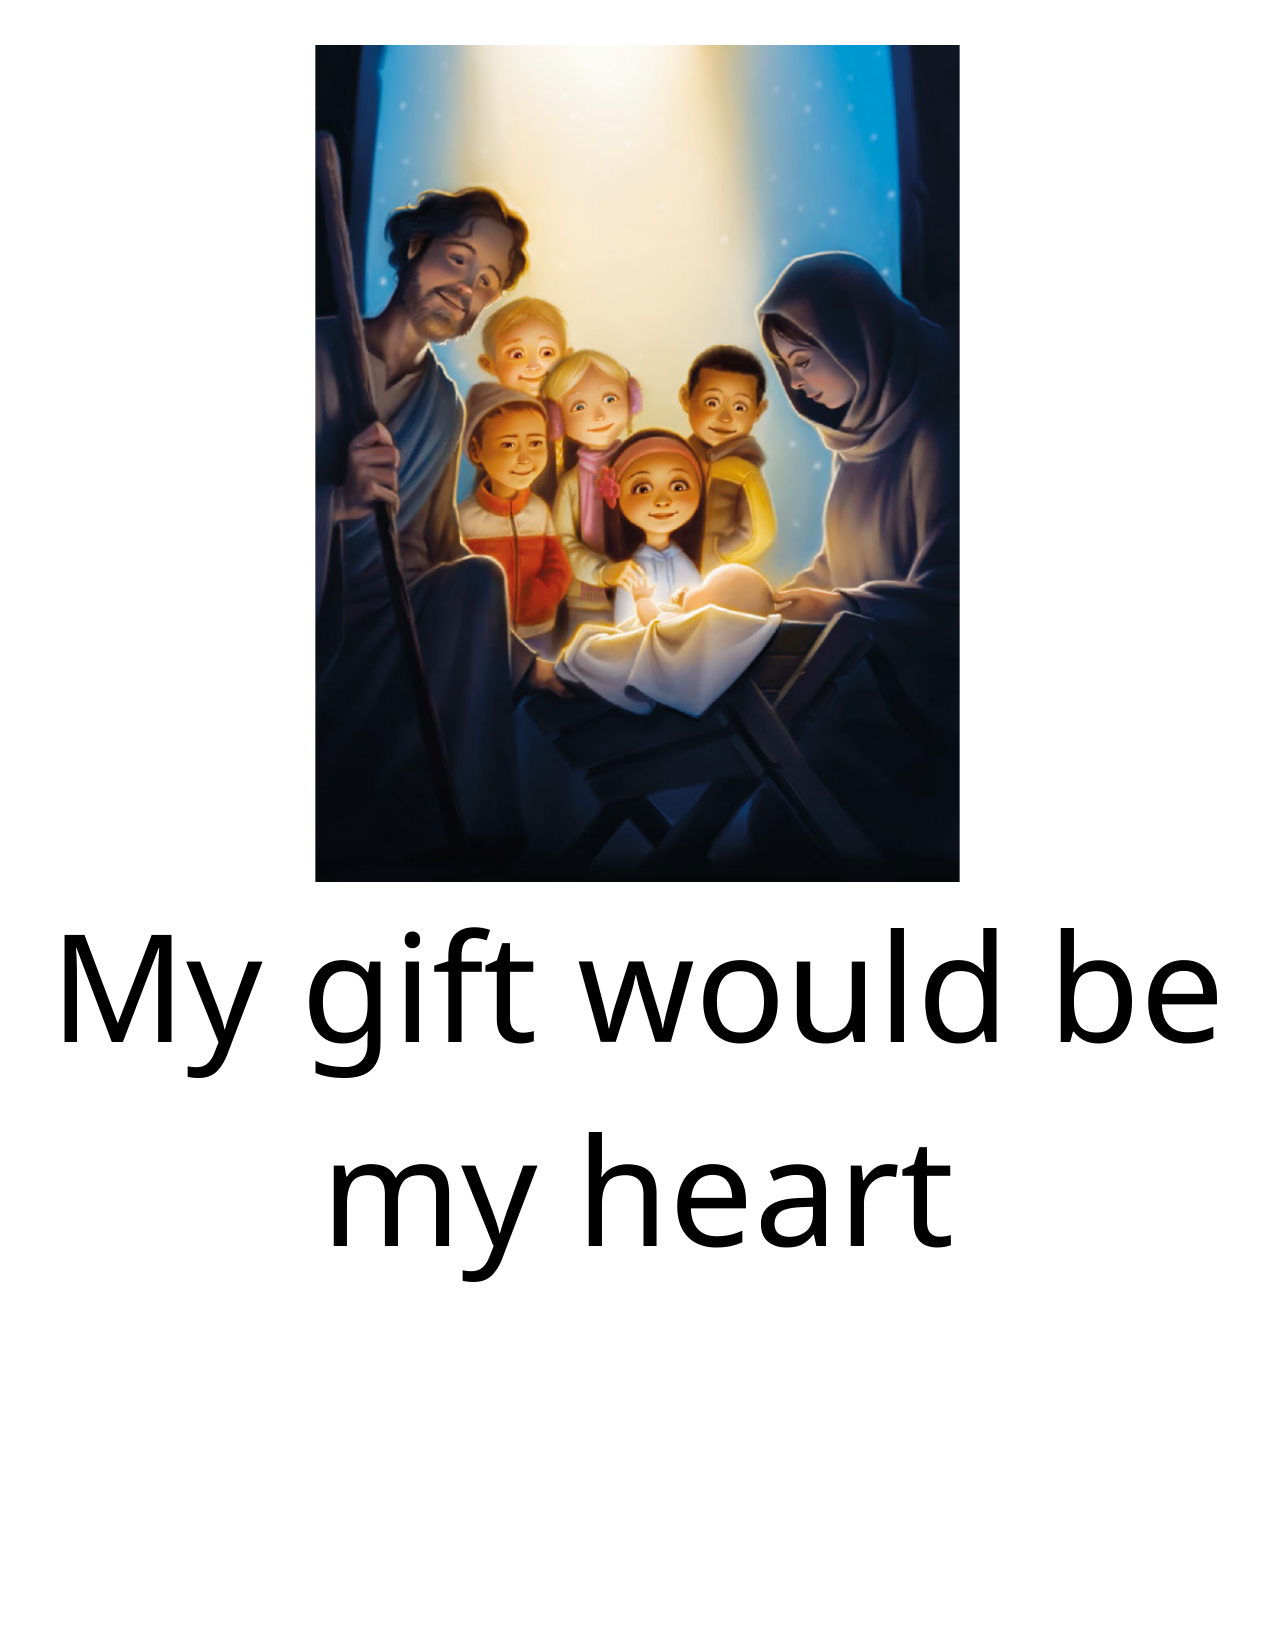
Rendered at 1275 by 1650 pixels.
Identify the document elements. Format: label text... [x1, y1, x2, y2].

picture [315, 45, 960, 882]
text My gift would be my heart [45, 882, 1230, 1290]
picture [870, 134, 877, 141]
